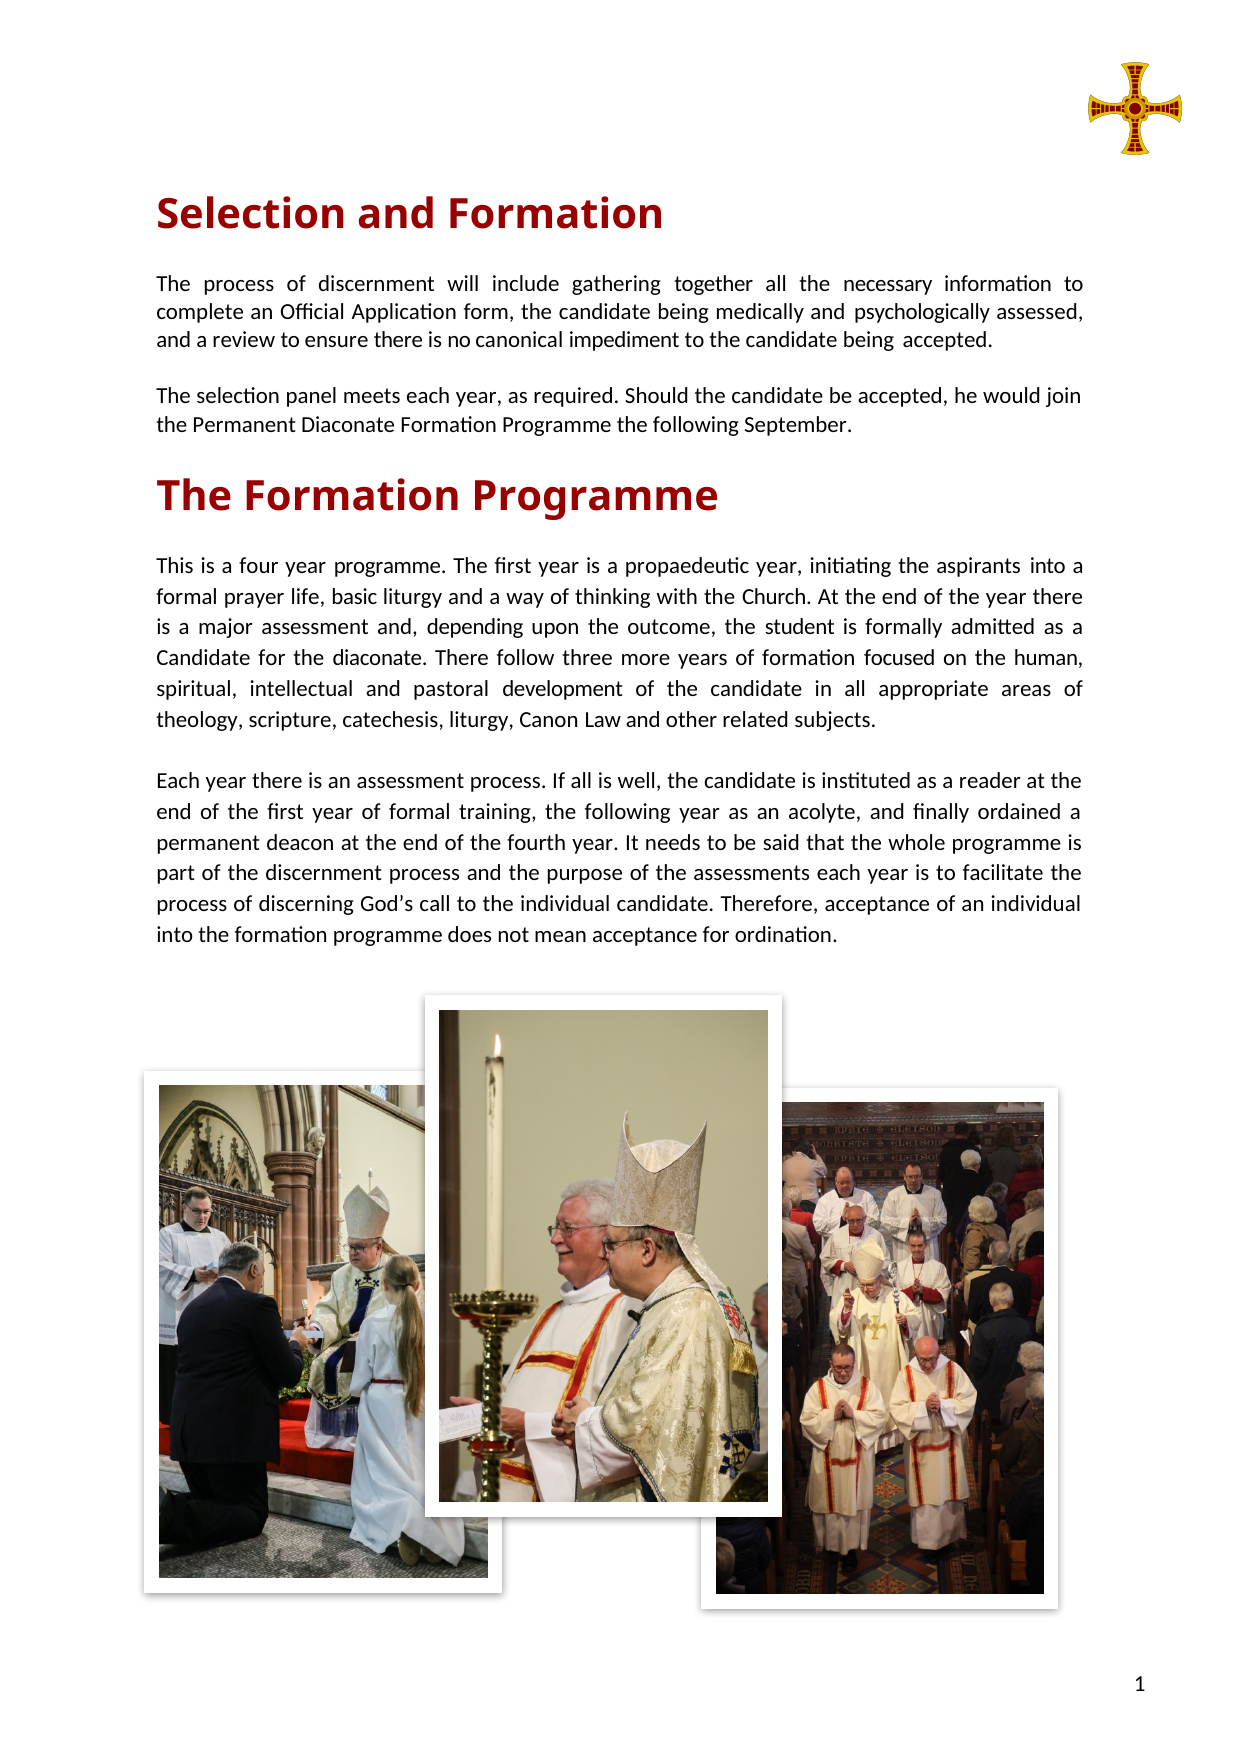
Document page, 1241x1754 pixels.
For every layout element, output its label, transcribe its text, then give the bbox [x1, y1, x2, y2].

picture [716, 1102, 1044, 1594]
picture [159, 1085, 488, 1578]
picture [439, 1010, 768, 1502]
text This is a four year programme. The first year is a propaedeutic year, initiating the aspirants into a formal prayer life, basic liturgy and a way of thinking with the Church. At the end of the year there is a major assessment and, depending upon the outcome, the student is formally admitted as a Candidate for the diaconate. There follow three more years of formation focused on the human, spiritual, intellectual and pastoral development of the candidate in all appropriate areas of theology, scripture, catechesis, liturgy, Canon Law and other related subjects. [156, 551, 1083, 733]
picture [1084, 58, 1186, 159]
subtitle The Formation Programme [156, 465, 1192, 522]
text Each year there is an assessment process. If all is well, the candidate is instituted as a reader at the end of the first year of formal training, the following year as an acolyte, and finally ordained a permanent deacon at the end of the fourth year. It needs to be said that the whole programme is part of the discernment process and the purpose of the assessments each year is to facilitate the process of discerning God’s call to the individual candidate. Therefore, acceptance of an individual into the formation programme does not mean acceptance for ordination. [156, 766, 1084, 948]
text The process of discernment will include gathering together all the necessary information to complete an Official Application form, the candidate being medically and psychologically assessed, and a review to ensure there is no canonical impediment to the candidate being accepted. [156, 269, 1083, 353]
text The selection panel meets each year, as required. Should the candidate be accepted, he would join the Permanent Diaconate Formation Programme the following September. [156, 382, 1083, 438]
subtitle Selection and Formation [156, 184, 1192, 241]
